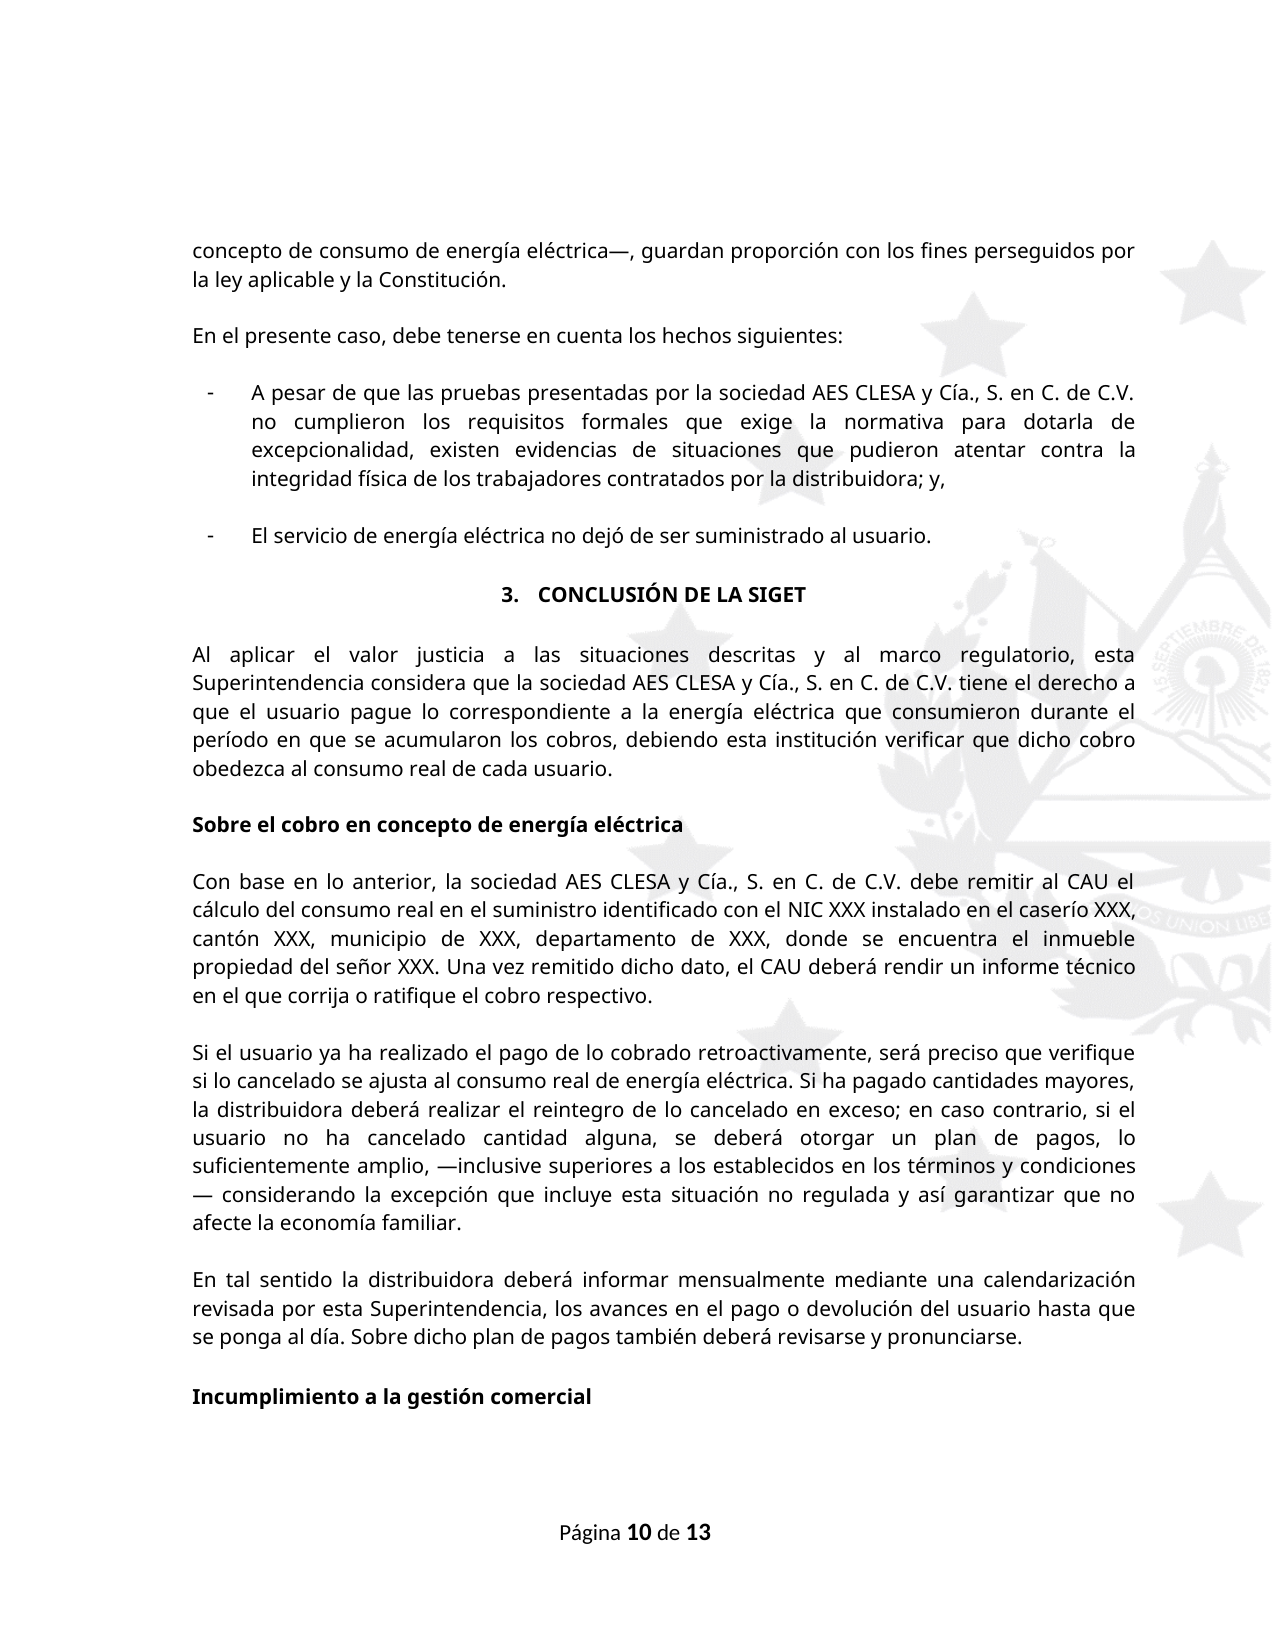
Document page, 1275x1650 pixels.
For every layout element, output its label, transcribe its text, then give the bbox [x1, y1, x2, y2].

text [192, 236, 1137, 293]
list A pesar de que las pruebas presentadas por la sociedad AES CLESA y Cía., S. en C. de C.V. no cumplieron los requisitos formales que exige la normativa para dotarla de excepcionalidad, existen evidencias de situaciones que pudieron atentar contra la integridad física de los trabajadores contratados por la distribuidora; y, [207, 378, 1137, 492]
text Con base en lo anterior, la sociedad AES CLESA y Cía., S. en C. de C.V. debe remitir al CAU el cálculo del consumo real en el suministro identificado con el NIC XXX instalado en el caserío XXX, cantón XXX, municipio de XXX, departamento de XXX, donde se encuentra el inmueble propiedad del señor XXX. Una vez remitido dicho dato, el CAU deberá rendir un informe técnico en el que corrija o ratifique el cobro respectivo. [192, 867, 1137, 1009]
text Al aplicar el valor justicia a las situaciones descritas y al marco regulatorio, esta Superintendencia considera que la sociedad AES CLESA y Cía., S. en C. de C.V. tiene el derecho a que el usuario pague lo correspondiente a la energía eléctrica que consumieron durante el período en que se acumularon los cobros, debiendo esta institución verificar que dicho cobro obedezca al consumo real de cada usuario. [192, 640, 1137, 782]
list CONCLUSIÓN DE LA SIGET [170, 580, 1137, 609]
text En el presente caso, debe tenerse en cuenta los hechos siguientes: [192, 322, 1137, 350]
list En tal sentido la distribuidora deberá informar mensualmente mediante una calendarización revisada por esta Superintendencia, los avances en el pago o devolución del usuario hasta que se ponga al día. Sobre dicho plan de pagos también deberá revisarse y pronunciarse. [192, 1265, 1137, 1351]
picture [5, 238, 1275, 1341]
list Si el usuario ya ha realizado el pago de lo cobrado retroactivamente, será preciso que verifique si lo cancelado se ajusta al consumo real de energía eléctrica. Si ha pagado cantidades mayores, la distribuidora deberá realizar el reintegro de lo cancelado en exceso; en caso contrario, si el usuario no ha cancelado cantidad alguna, se deberá otorgar un plan de pagos, lo suficientemente amplio, —inclusive superiores a los establecidos en los términos y condiciones— considerando la excepción que incluye esta situación no regulada y así garantizar que no afecte la economía familiar. [192, 1038, 1137, 1237]
list El servicio de energía eléctrica no dejó de ser suministrado al usuario. [207, 521, 1137, 549]
text Sobre el cobro en concepto de energía eléctrica [192, 810, 1137, 839]
text Incumplimiento a la gestión comercial [192, 1382, 1137, 1410]
